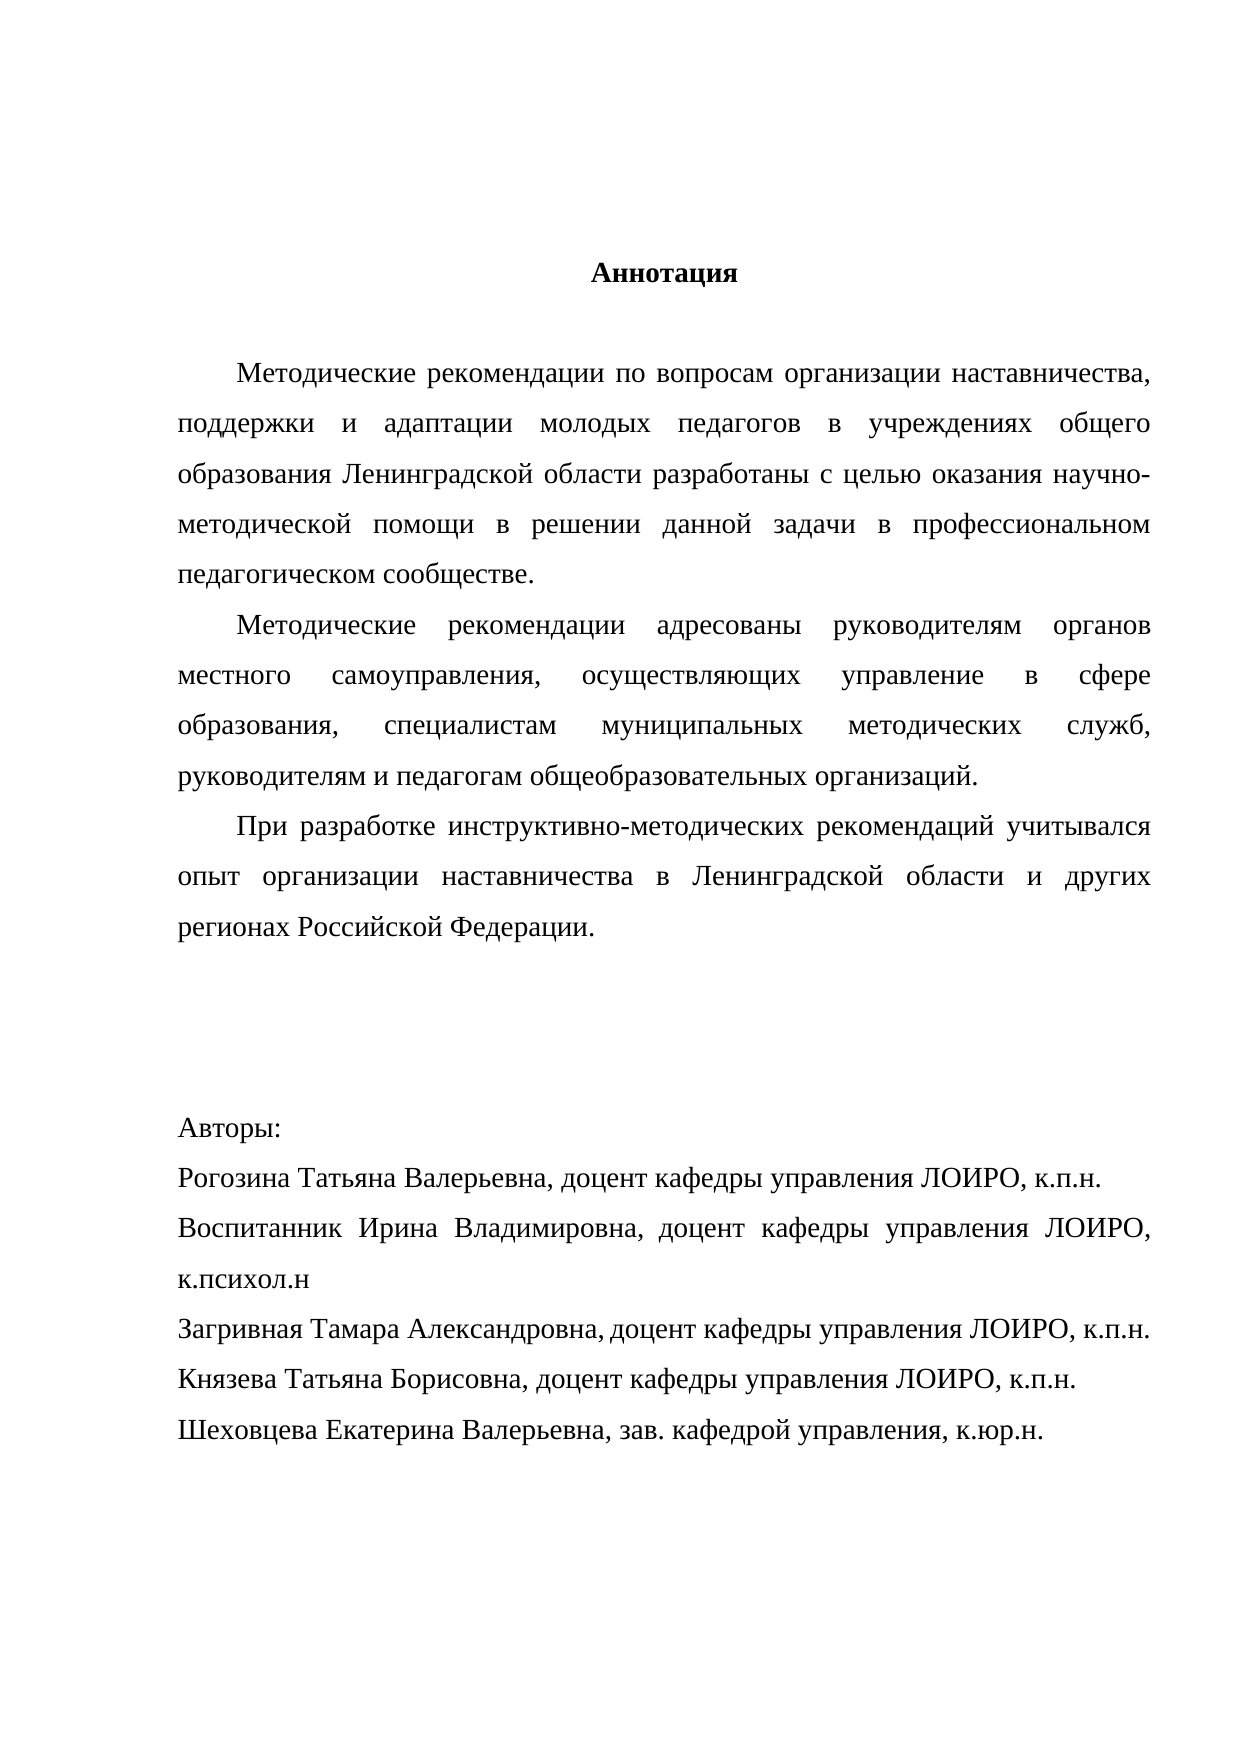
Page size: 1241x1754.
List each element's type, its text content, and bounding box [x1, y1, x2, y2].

text Шеховцева Екатерина Валерьевна, зав. кафедрой управления, к.юр.н. [177, 1412, 1152, 1445]
text Аннотация [177, 255, 1152, 288]
text Методические рекомендации адресованы руководителям органов местного самоуправления, осуществляющих управление в сфере образования, специалистам муниципальных методических служб, руководителям и педагогам общеобразовательных организаций. [177, 607, 1152, 791]
text Методические рекомендации по вопросам организации наставничества, поддержки и адаптации молодых педагогов в учреждениях общего образования Ленинградской области разработаны с целью оказания научно-методической помощи в решении данной задачи в профессиональном педагогическом сообществе. [177, 355, 1152, 590]
text При разработке инструктивно-методических рекомендаций учитывался опыт организации наставничества в Ленинградской области и других регионах Российской Федерации. [177, 808, 1152, 942]
text Загривная Тамара Александровна, доцент кафедры управления ЛОИРО, к.п.н. [177, 1311, 1152, 1345]
text Рогозина Татьяна Валерьевна, доцент кафедры управления ЛОИРО, к.п.н. [177, 1160, 1152, 1194]
text Воспитанник Ирина Владимировна, доцент кафедры управления ЛОИРО, к.психол.н [177, 1211, 1152, 1294]
text Князева Татьяна Борисовна, доцент кафедры управления ЛОИРО, к.п.н. [177, 1362, 1152, 1395]
text Авторы: [177, 1110, 1152, 1143]
